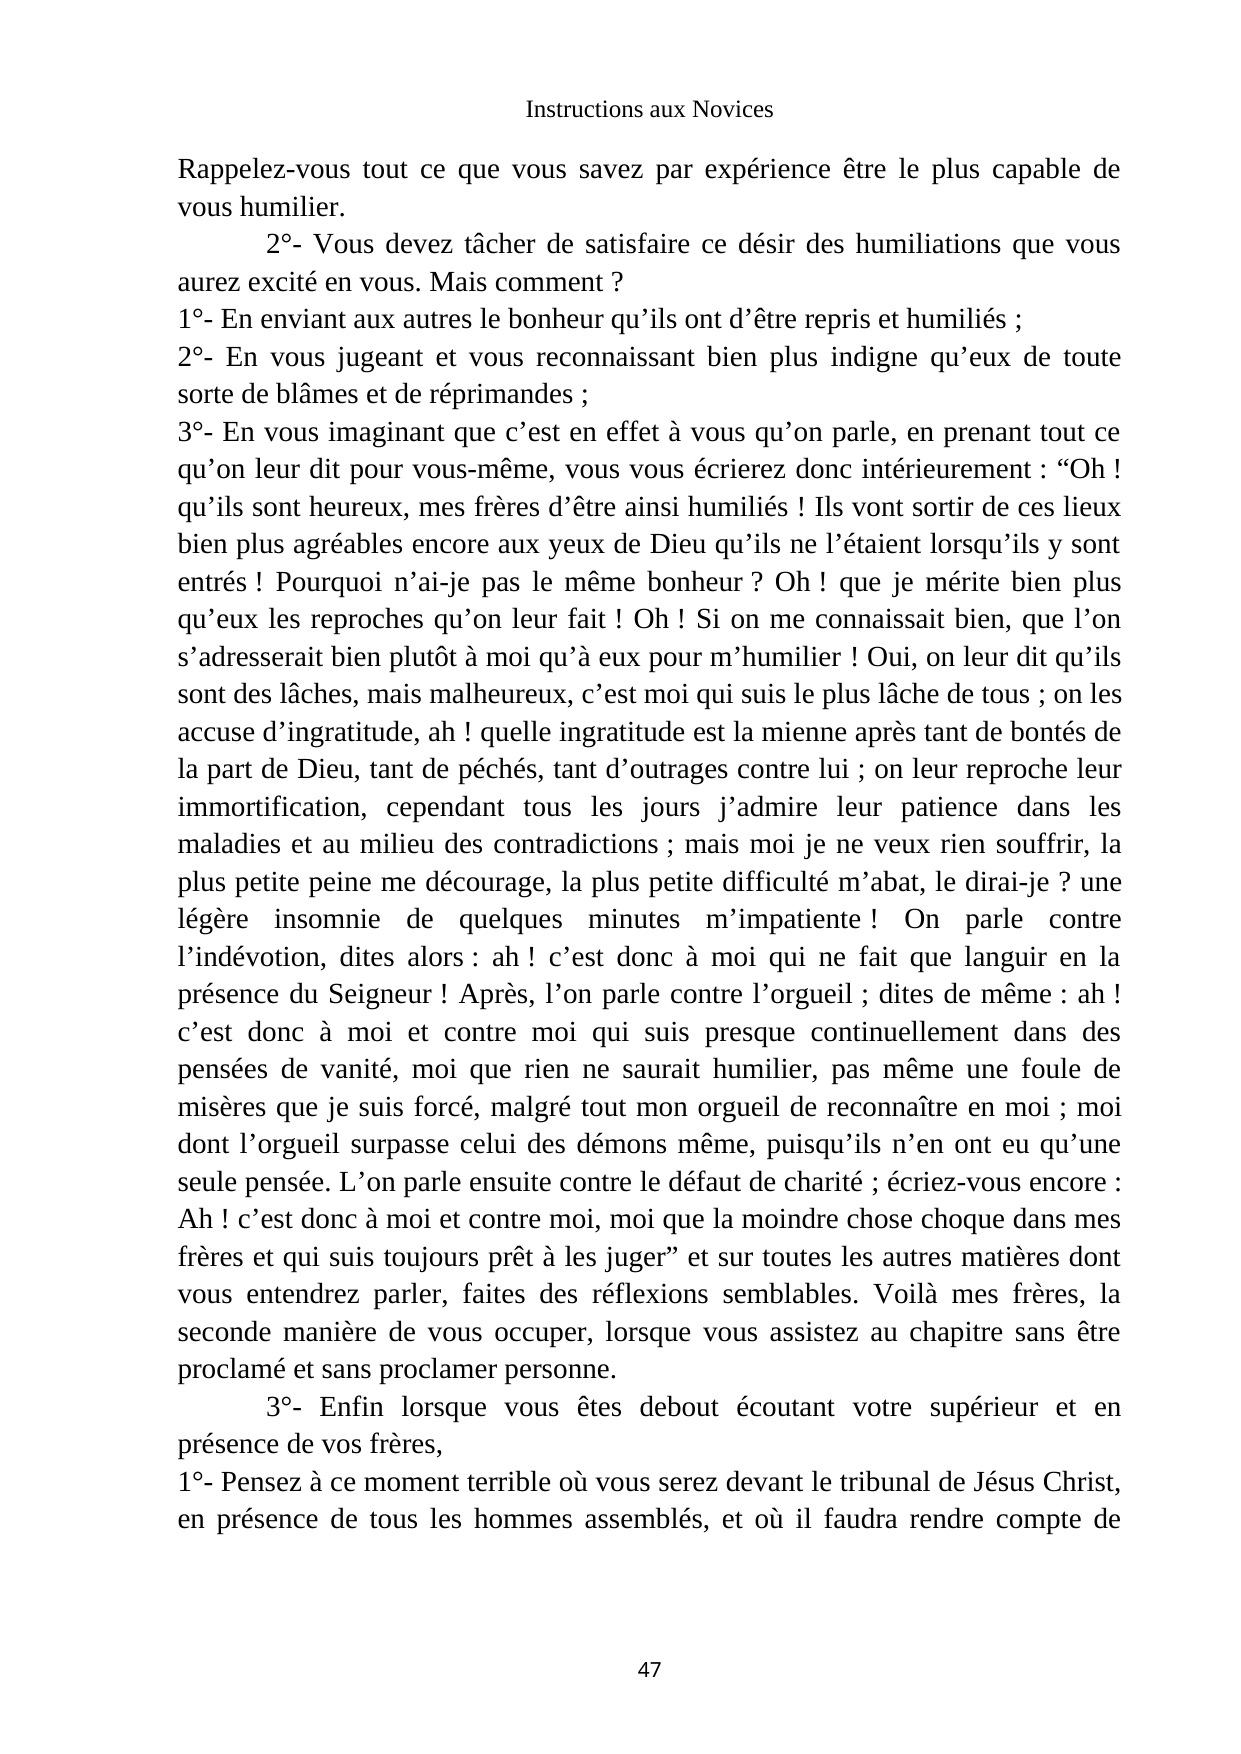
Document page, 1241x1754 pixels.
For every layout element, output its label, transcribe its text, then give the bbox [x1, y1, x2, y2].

text 2°- Vous devez tâcher de satisfaire ce désir des humiliations que vous aurez excité en vous. Mais comment ? [177, 223, 1122, 298]
list 1°- En enviant aux autres le bonheur qu’ils ont d’être repris et humiliés ; [177, 298, 1122, 335]
list 2°- En vous jugeant et vous reconnaissant bien plus indigne qu’eux de toute sorte de blâmes et de réprimandes ; [177, 335, 1122, 410]
text 3°- Enfin lorsque vous êtes debout écoutant votre supérieur et en présence de vos frères, [177, 1385, 1122, 1460]
list 3°- En vous imaginant que c’est en effet à vous qu’on parle, en prenant tout ce qu’on leur dit pour vous-même, vous vous écrierez donc intérieurement : “Oh ! qu’ils sont heureux, mes frères d’être ainsi humiliés ! Ils vont sortir de ces lieux bien plus agréables encore aux yeux de Dieu qu’ils ne l’étaient lorsqu’ils y sont entrés ! Pourquoi n’ai-je pas le même bonheur ? Oh ! que je mérite bien plus qu’eux les reproches qu’on leur fait ! Oh ! Si on me connaissait bien, que l’on s’adresserait bien plutôt à moi qu’à eux pour m’humilier ! Oui, on leur dit qu’ils sont des lâches, mais malheureux, c’est moi qui suis le plus lâche de tous ; on les accuse d’ingratitude, ah ! quelle ingratitude est la mienne après tant de bontés de la part de Dieu, tant de péchés, tant d’outrages contre lui ; on leur reproche leur immortification, cependant tous les jours j’admire leur patience dans les maladies et au milieu des contradictions ; mais moi je ne veux rien souffrir, la plus petite peine me décourage, la plus petite difficulté m’abat, le dirai-je ? une légère insomnie de quelques minutes m’impatiente ! On parle contre l’indévotion, dites alors : ah ! c’est donc à moi qui ne fait que languir en la présence du Seigneur ! Après, l’on parle contre l’orgueil ; dites de même : ah ! c’est donc à moi et contre moi qui suis presque continuellement dans des pensées de vanité, moi que rien ne saurait humilier, pas même une foule de misères que je suis forcé, malgré tout mon orgueil de reconnaître en moi ; moi dont l’orgueil surpasse celui des démons même, puisqu’ils n’en ont eu qu’une seule pensée. L’on parle ensuite contre le défaut de charité ; écriez-vous encore : Ah ! c’est donc à moi et contre moi, moi que la moindre chose choque dans mes frères et qui suis toujours prêt à les juger” et sur toutes les autres matières dont vous entendrez parler, faites des réflexions semblables. Voilà mes frères, la seconde manière de vous occuper, lorsque vous assistez au chapitre sans être proclamé et sans proclamer personne. [177, 410, 1122, 1385]
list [177, 148, 1122, 223]
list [177, 1460, 1122, 1535]
